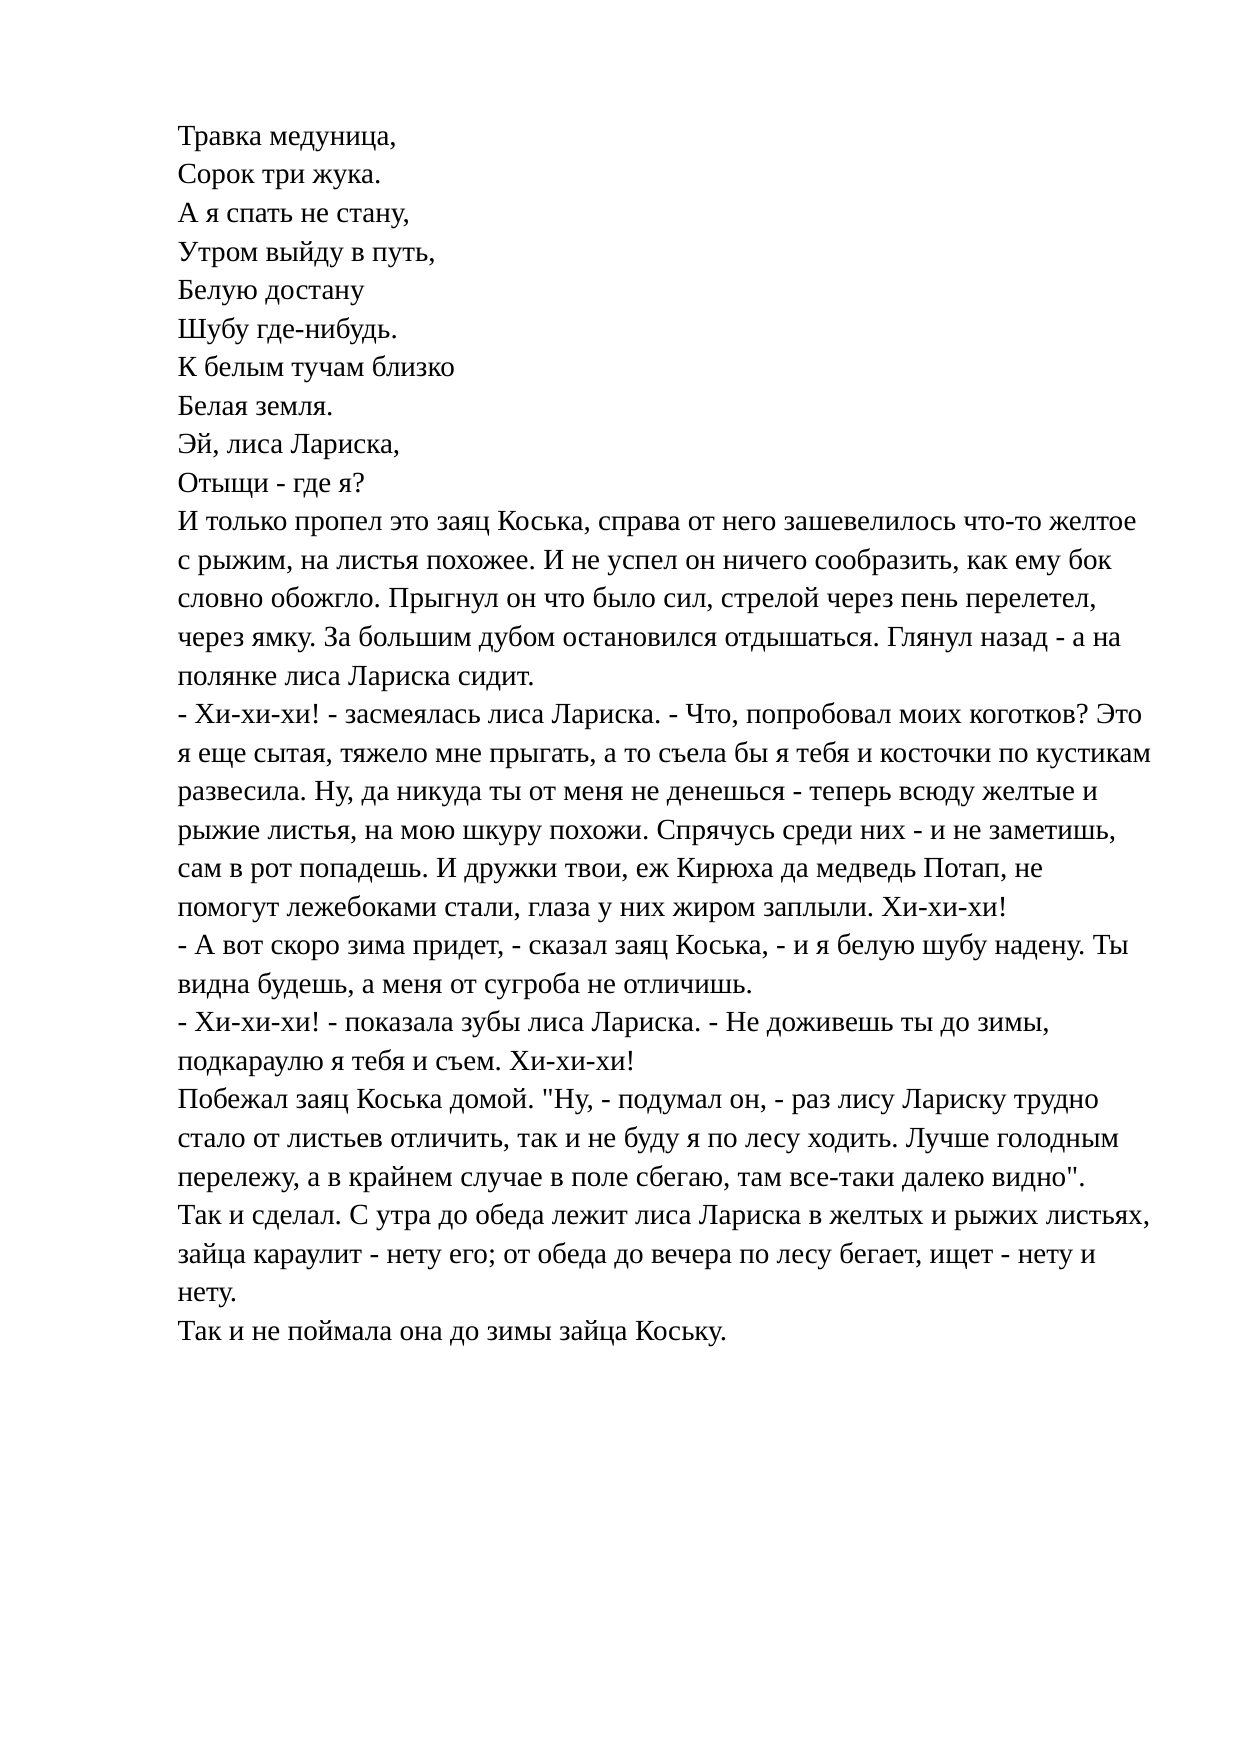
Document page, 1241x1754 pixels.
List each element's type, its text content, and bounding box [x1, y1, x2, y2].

text - Хи-хи-хи! - засмеялась лиса Лариска. - Что, попробовал моих коготков? Это я еще сытая, тяжело мне прыгать, а то съела бы я тебя и косточки по кустикам развесила. Ну, да никуда ты от меня не денешься - теперь всюду желтые и рыжие листья, на мою шкуру похожи. Спрячусь среди них - и не заметишь, сам в рот попадешь. И дружки твои, еж Кирюха да медведь Потап, не помогут лежебоками стали, глаза у них жиром заплыли. Хи-хи-хи! [177, 696, 1152, 922]
text Белая земля. [177, 388, 1152, 421]
text А я спать не стану, [177, 195, 1152, 229]
text Так и не поймала она до зимы зайца Коську. [177, 1313, 1152, 1346]
text Так и сделал. С утра до обеда лежит лиса Лариска в желтых и рыжих листьях, зайца караулит - нету его; от обеда до вечера по лесу бегает, ищет - нету и нету. [177, 1197, 1152, 1308]
text - Хи-хи-хи! - показала зубы лиса Лариска. - Не доживешь ты до зимы, подкараулю я тебя и съем. Хи-хи-хи! [177, 1004, 1152, 1077]
text Белую достану [177, 272, 1152, 306]
text Сорок три жука. [177, 157, 1152, 190]
text Эй, лиса Лариска, [177, 426, 1152, 460]
text - А вот скоро зима придет, - сказал заяц Коська, - и я белую шубу надену. Ты видна будешь, а меня от сугроба не отличишь. [177, 927, 1152, 999]
text Шубу где-нибудь. [177, 311, 1152, 344]
text Травка медуница, [177, 118, 1152, 152]
text К белым тучам близко [177, 349, 1152, 383]
text Побежал заяц Коська домой. "Ну, - подумал он, - раз лису Лариску трудно стало от листьев отличить, так и не буду я по лесу ходить. Лучше голодным перележу, а в крайнем случае в поле сбегаю, там все-таки далеко видно". [177, 1082, 1152, 1192]
text И только пропел это заяц Коська, справа от него зашевелилось что-то желтое с рыжим, на листья похожее. И не успел он ничего сообразить, как ему бок словно обожгло. Прыгнул он что было сил, стрелой через пень перелетел, через ямку. За большим дубом остановился отдышаться. Глянул назад - а на полянке лиса Лариска сидит. [177, 503, 1152, 691]
text Отыщи - где я? [177, 465, 1152, 498]
text Утром выйду в путь, [177, 234, 1152, 267]
